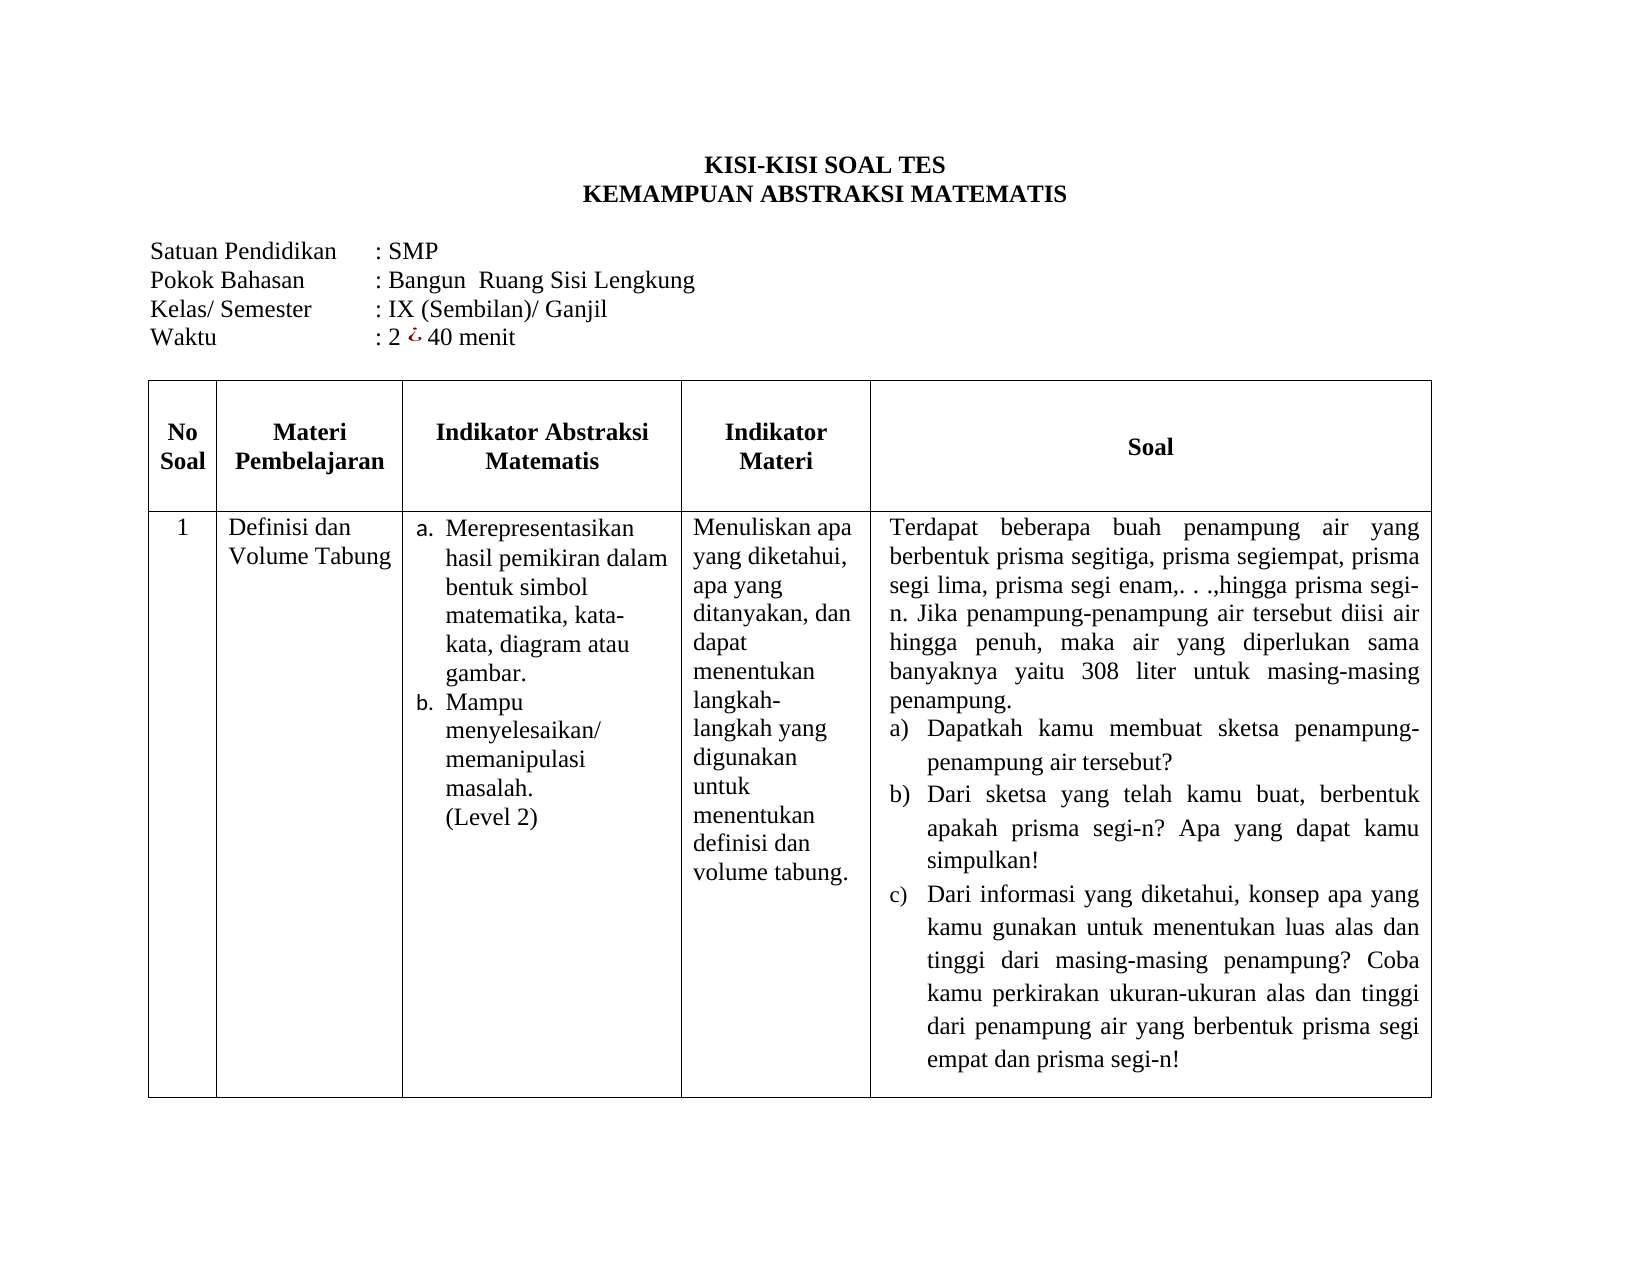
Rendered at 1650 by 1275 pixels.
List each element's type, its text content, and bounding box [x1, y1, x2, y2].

table_cell 1 [149, 512, 216, 1097]
text Kelas/ Semester : IX (Sembilan)/ Ganjil [150, 294, 1500, 322]
table_header Materi Pembelajaran [217, 381, 402, 511]
table_header Indikator Materi [682, 381, 870, 511]
table_header No Soal [149, 381, 216, 511]
table_cell Definisi dan Volume Tabung [217, 512, 402, 1097]
table_cell Merepresentasikan hasil pemikiran dalam bentuk simbol matematika, kata-kata, diagram atau gambar. Mampu menyelesaikan/ memanipulasi masalah. (Level 2) [403, 512, 681, 1097]
table_cell Terdapat beberapa buah penampung air yang berbentuk prisma segitiga, prisma segiempat, prisma segi lima, prisma segi enam,. . .,hingga prisma segi-n. Jika penampung-penampung air tersebut diisi air hingga penuh, maka air yang diperlukan sama banyaknya yaitu 308 liter untuk masing-masing penampung. Dapatkah kamu membuat sketsa penampung-penampung air tersebut? Dari sketsa yang telah kamu buat, berbentuk apakah prisma segi-n? Apa yang dapat kamu simpulkan! Dari informasi yang diketahui, konsep apa yang kamu gunakan untuk menentukan luas alas dan tinggi dari masing-masing penampung? Coba kamu perkirakan ukuran-ukuran alas dan tinggi dari penampung air yang berbentuk prisma segi empat dan prisma segi-n! [871, 512, 1431, 1097]
text Satuan Pendidikan : SMP [150, 236, 1500, 265]
text KEMAMPUAN ABSTRAKSI MATEMATIS [150, 179, 1500, 207]
table_header Indikator Abstraksi Matematis [403, 381, 681, 511]
table_header Soal [871, 381, 1431, 511]
table_cell Menuliskan apa yang diketahui, apa yang ditanyakan, dan dapat menentukan langkah-langkah yang digunakan untuk menentukan definisi dan volume tabung. [682, 512, 870, 1097]
text Pokok Bahasan : Bangun Ruang Sisi Lengkung [150, 265, 1500, 294]
text Waktu : 2 40 menit [150, 322, 1500, 351]
text KISI-KISI SOAL TES [150, 150, 1500, 179]
